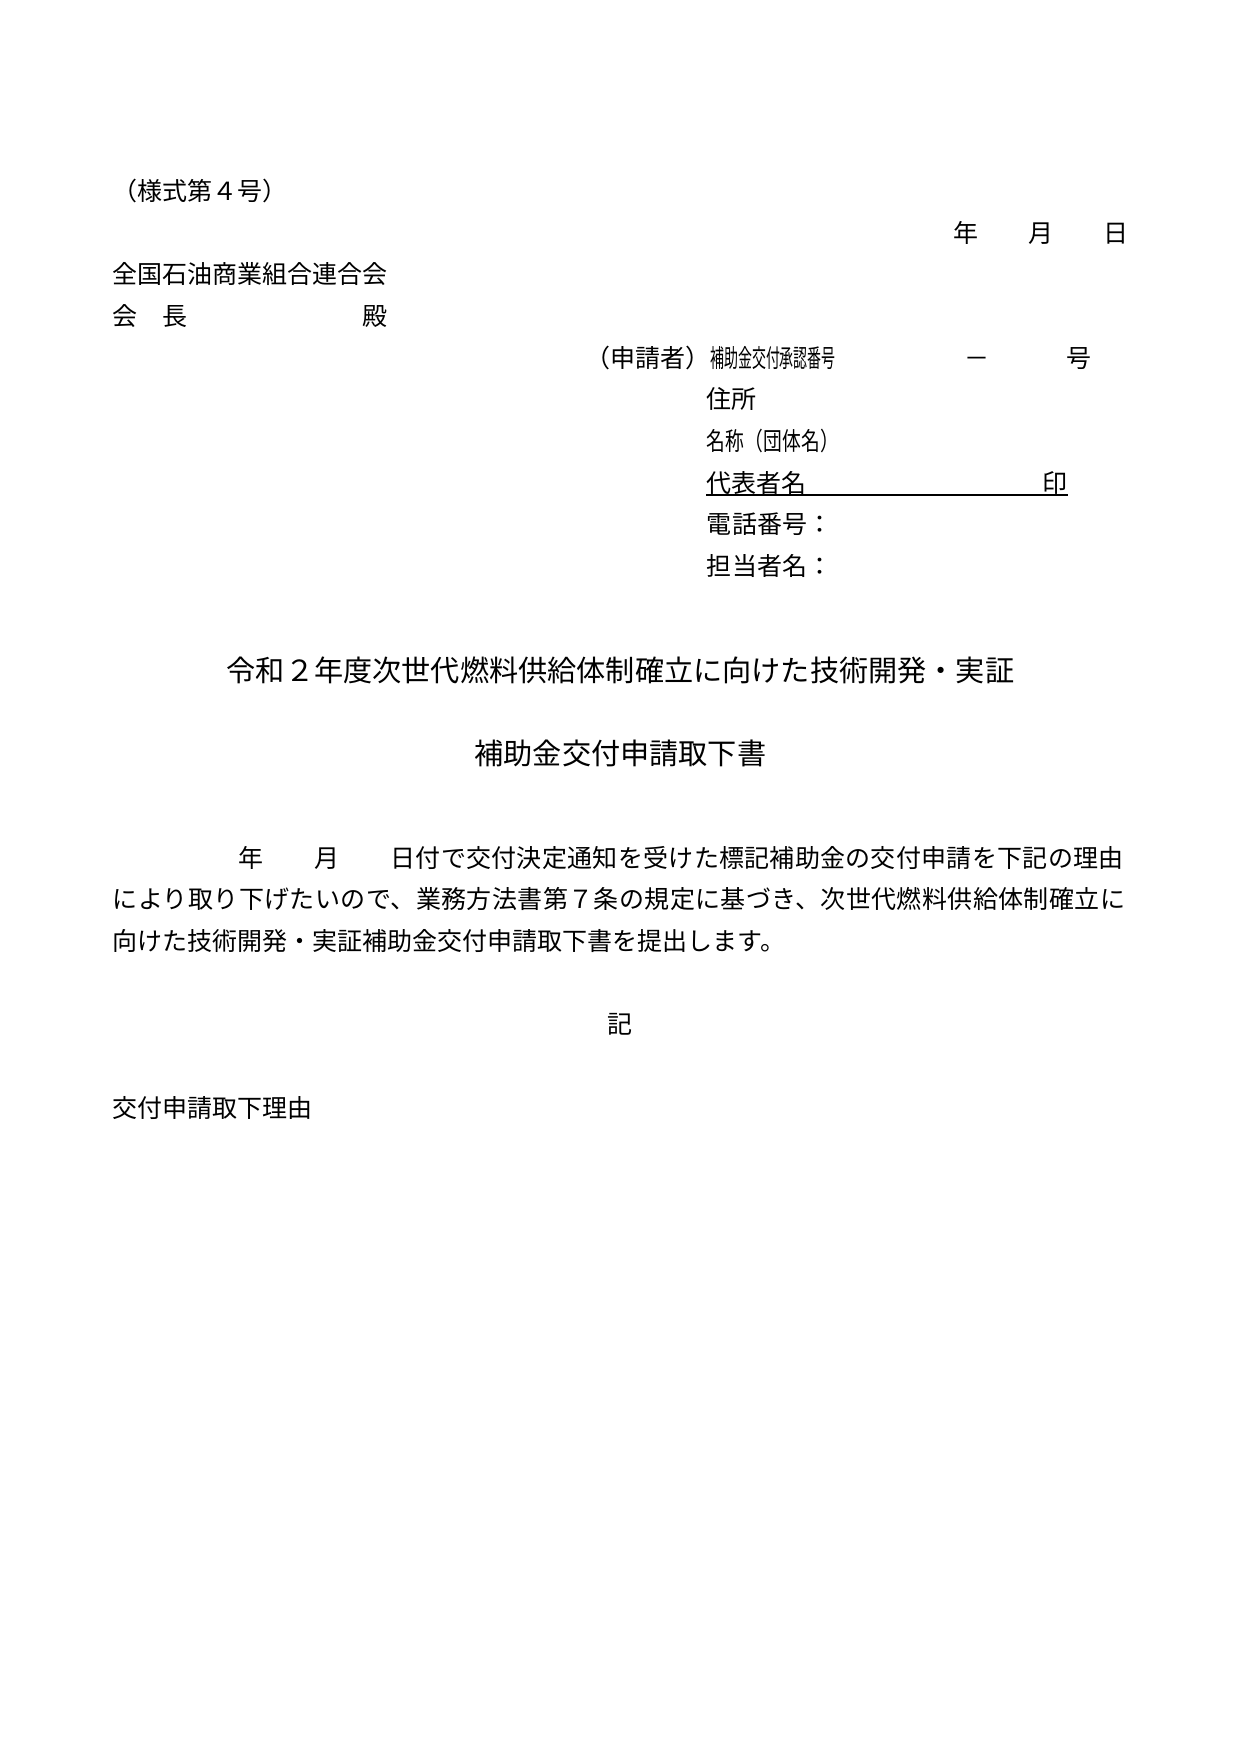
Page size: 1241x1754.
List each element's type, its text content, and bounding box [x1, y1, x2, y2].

text 令和２年度次世代燃料供給体制確立に向けた技術開発・実証 [112, 627, 1128, 710]
text 担当者名： [706, 544, 1128, 585]
text 代表者名 印 [706, 460, 1128, 502]
text 交付申請取下理由 [112, 1085, 1128, 1127]
text 年 月 日付で交付決定通知を受けた標記補助金の交付申請を下記の理由により取り下げたいので、業務方法書第７条の規定に基づき、次世代燃料供給体制確立に向けた技術開発・実証補助金交付申請取下書を提出します。 [112, 835, 1128, 960]
text 住所 [706, 377, 1128, 419]
text 全国石油商業組合連合会 [112, 252, 1128, 294]
text 電話番号： [706, 502, 1128, 544]
text 補助金交付申請取下書 [112, 710, 1128, 794]
text 記 [112, 1002, 1128, 1044]
text （様式第４号） [112, 169, 1128, 210]
text 年 月 日 [112, 210, 1128, 252]
text 名称（団体名） [706, 419, 1128, 460]
text （申請者）補助金交付承認番号 － 号 [585, 335, 1128, 377]
text 会 長 殿 [112, 294, 1128, 335]
